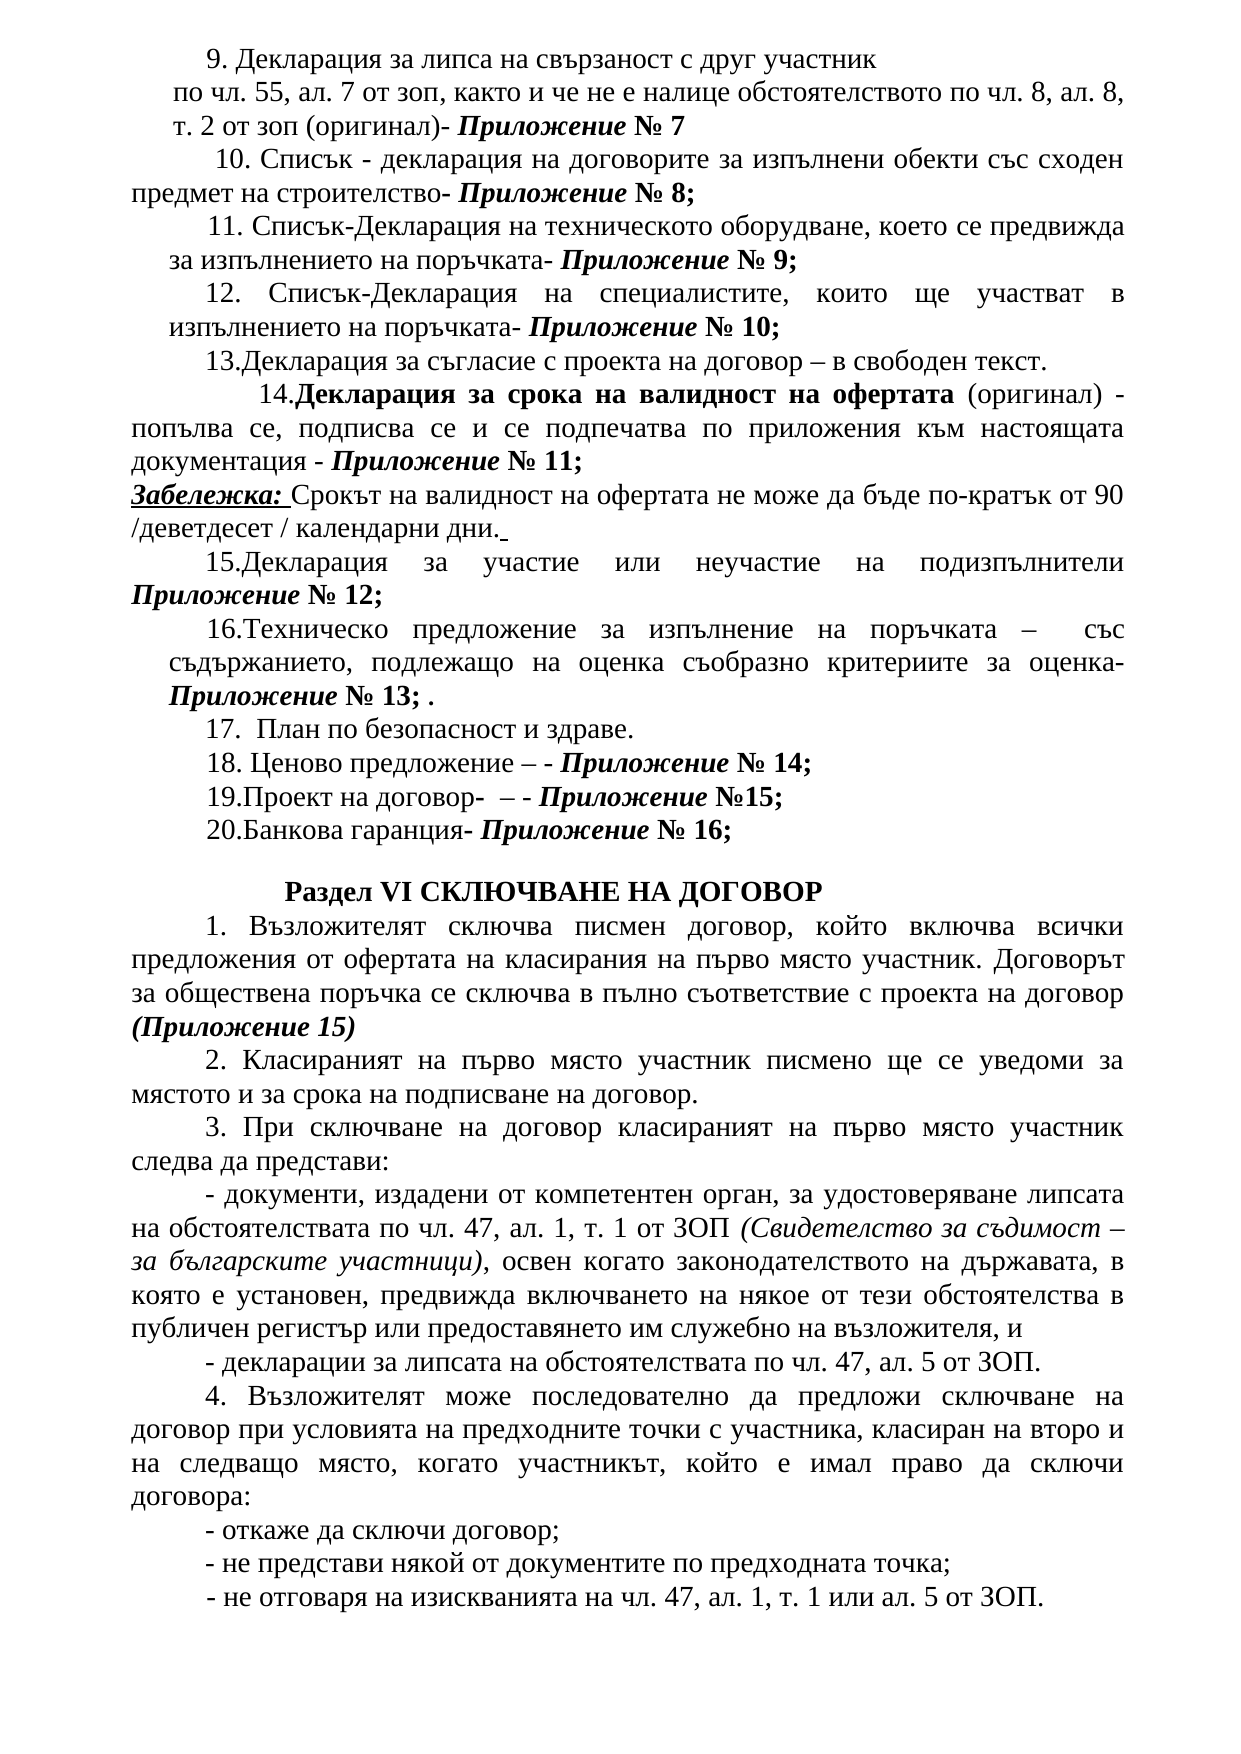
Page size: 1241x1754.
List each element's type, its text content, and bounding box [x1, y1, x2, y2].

text - не отговаря на изискванията на чл. 47, ал. 1, т. 1 или ал. 5 от ЗОП. [206, 1579, 1125, 1612]
text - документи, издадени от компетентен орган, за удостоверяване липсата на обстоятелствата по чл. 47, ал. 1, т. 1 от ЗОП (Свидетелство за съдимост – за българските участници), освен когато законодателството на държавата, в която е установен, предвижда включването на някое от тези обстоятелства в публичен регистър или предоставянето им служебно на възложителя, и [131, 1176, 1125, 1344]
text 12. Списък-Декларация на специалистите, които ще участват в изпълнението на поръчката- Приложение № 10; [169, 276, 1125, 343]
text 19.Проект на договор- – - Приложение №15; [131, 779, 1125, 812]
text - откаже да сключи договор; [169, 1512, 1125, 1545]
text - декларации за липсата на обстоятелствата по чл. 47, ал. 5 от ЗОП. [131, 1344, 1125, 1378]
text 17. План по безопасност и здраве. [169, 712, 1125, 745]
text по чл. 55, ал. 7 от зоп, както и че не е налице обстоятелството по чл. 8, ал. 8, т. 2 от зоп (оригинал)- Приложение № 7 [173, 74, 1125, 141]
text 15.Декларация за участие или неучастие на подизпълнители Приложение № 12; [131, 544, 1125, 611]
text Забележка: Срокът на валидност на офертата не може да бъде по-кратък от 90 /деветдесет / календарни дни. [131, 477, 1125, 544]
text 1. Възложителят сключва писмен договор, който включва всички предложения от офертата на класирания на първо място участник. Договорът за обществена поръчка се сключва в пълно съответствие с проекта на договор (Приложение 15) [131, 908, 1125, 1042]
text 20.Банкова гаранция- Приложение № 16; [131, 812, 1125, 846]
text 14.Декларация за срока на валидност на офертата (оригинал) - попълва се, подписва се и се подпечатва по приложения към настоящата документация - Приложение № 11; [131, 376, 1125, 477]
text Раздел VI СКЛЮЧВАНЕ НА ДОГОВОР [131, 874, 1125, 908]
text 13.Декларация за съгласие с проекта на договор – в свободен текст. [131, 343, 1125, 376]
text 11. Списък-Декларация на техническото оборудване, което се предвижда за изпълнението на поръчката- Приложение № 9; [169, 208, 1125, 276]
text - не представи някой от документите по предходната точка; [169, 1545, 1125, 1579]
text 9. Декларация за липса на свързаност с друг участник [131, 41, 1125, 74]
text 2. Класираният на първо място участник писмено ще се уведоми за мястото и за срока на подписване на договор. [131, 1042, 1125, 1109]
text 4. Възложителят може последователно да предложи сключване на договор при условията на предходните точки с участника, класиран на второ и на следващо място, когато участникът, който е имал право да сключи договора: [131, 1378, 1125, 1512]
text 10. Списък - декларация на договорите за изпълнени обекти със сходен предмет на строителство- Приложение № 8; [131, 141, 1125, 208]
text 16.Техническо предложение за изпълнение на поръчката – със съдържанието, подлежащо на оценка съобразно критериите за оценка-Приложение № 13; . [169, 611, 1125, 712]
text 18. Ценово предложение – - Приложение № 14; [131, 745, 1125, 779]
text 3. При сключване на договор класираният на първо място участник следва да представи: [131, 1109, 1125, 1176]
